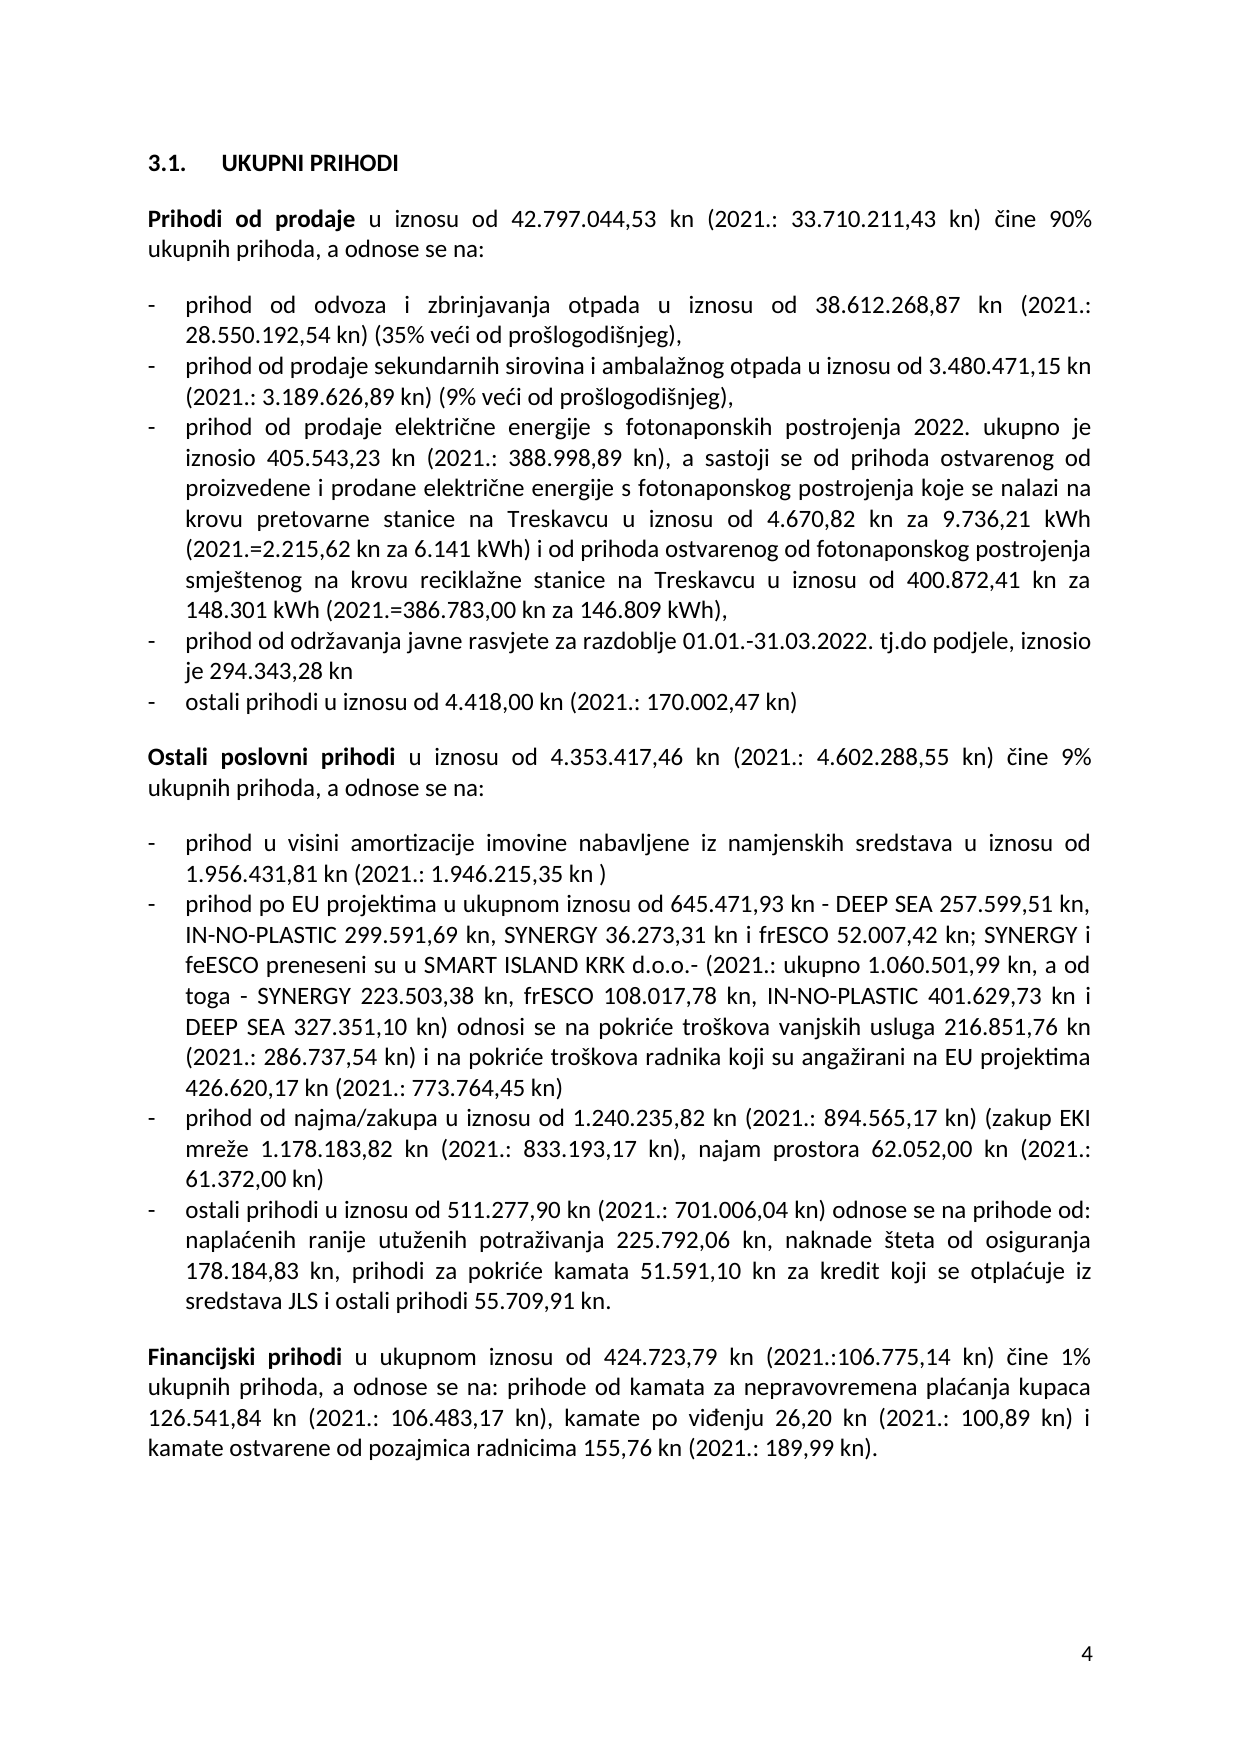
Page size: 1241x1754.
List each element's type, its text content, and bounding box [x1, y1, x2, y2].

list prihod u visini amortizacije imovine nabavljene iz namjenskih sredstava u iznosu od 1.956.431,81 kn (2021.: 1.946.215,35 kn ) [148, 827, 1093, 888]
list prihod po EU projektima u ukupnom iznosu od 645.471,93 kn - DEEP SEA 257.599,51 kn, IN-NO-PLASTIC 299.591,69 kn, SYNERGY 36.273,31 kn i frESCO 52.007,42 kn; SYNERGY i feESCO preneseni su u SMART ISLAND KRK d.o.o.- (2021.: ukupno 1.060.501,99 kn, a od toga - SYNERGY 223.503,38 kn, frESCO 108.017,78 kn, IN-NO-PLASTIC 401.629,73 kn i DEEP SEA 327.351,10 kn) odnosi se na pokriće troškova vanjskih usluga 216.851,76 kn (2021.: 286.737,54 kn) i na pokriće troškova radnika koji su angažirani na EU projektima 426.620,17 kn (2021.: 773.764,45 kn) [148, 888, 1093, 1102]
list ostali prihodi u iznosu od 4.418,00 kn (2021.: 170.002,47 kn) [148, 686, 1093, 716]
text 3.1. UKUPNI PRIHODI [148, 148, 1093, 178]
list prihod od odvoza i zbrinjavanja otpada u iznosu od 38.612.268,87 kn (2021.: 28.550.192,54 kn) (35% veći od prošlogodišnjeg), [148, 289, 1093, 350]
text Prihodi od prodaje u iznosu od 42.797.044,53 kn (2021.: 33.710.211,43 kn) čine 90% ukupnih prihoda, a odnose se na: [148, 203, 1093, 264]
list prihod od prodaje sekundarnih sirovina i ambalažnog otpada u iznosu od 3.480.471,15 kn (2021.: 3.189.626,89 kn) (9% veći od prošlogodišnjeg), [148, 350, 1093, 411]
list ostali prihodi u iznosu od 511.277,90 kn (2021.: 701.006,04 kn) odnose se na prihode od: naplaćenih ranije utuženih potraživanja 225.792,06 kn, naknade šteta od osiguranja 178.184,83 kn, prihodi za pokriće kamata 51.591,10 kn za kredit koji se otplaćuje iz sredstava JLS i ostali prihodi 55.709,91 kn. [148, 1194, 1093, 1316]
list prihod od prodaje električne energije s fotonaponskih postrojenja 2022. ukupno je iznosio 405.543,23 kn (2021.: 388.998,89 kn), a sastoji se od prihoda ostvarenog od proizvedene i prodane električne energije s fotonaponskog postrojenja koje se nalazi na krovu pretovarne stanice na Treskavcu u iznosu od 4.670,82 kn za 9.736,21 kWh (2021.=2.215,62 kn za 6.141 kWh) i od prihoda ostvarenog od fotonaponskog postrojenja smještenog na krovu reciklažne stanice na Treskavcu u iznosu od 400.872,41 kn za 148.301 kWh (2021.=386.783,00 kn za 146.809 kWh), [148, 411, 1093, 625]
list prihod od održavanja javne rasvjete za razdoblje 01.01.-31.03.2022. tj.do podjele, iznosio je 294.343,28 kn [148, 625, 1093, 686]
text Financijski prihodi u ukupnom iznosu od 424.723,79 kn (2021.:106.775,14 kn) čine 1% ukupnih prihoda, a odnose se na: prihode od kamata za nepravovremena plaćanja kupaca 126.541,84 kn (2021.: 106.483,17 kn), kamate po viđenju 26,20 kn (2021.: 100,89 kn) i kamate ostvarene od pozajmica radnicima 155,76 kn (2021.: 189,99 kn). [148, 1341, 1093, 1463]
text Ostali poslovni prihodi u iznosu od 4.353.417,46 kn (2021.: 4.602.288,55 kn) čine 9% ukupnih prihoda, a odnose se na: [148, 741, 1093, 802]
list prihod od najma/zakupa u iznosu od 1.240.235,82 kn (2021.: 894.565,17 kn) (zakup EKI mreže 1.178.183,82 kn (2021.: 833.193,17 kn), najam prostora 62.052,00 kn (2021.: 61.372,00 kn) [148, 1102, 1093, 1194]
